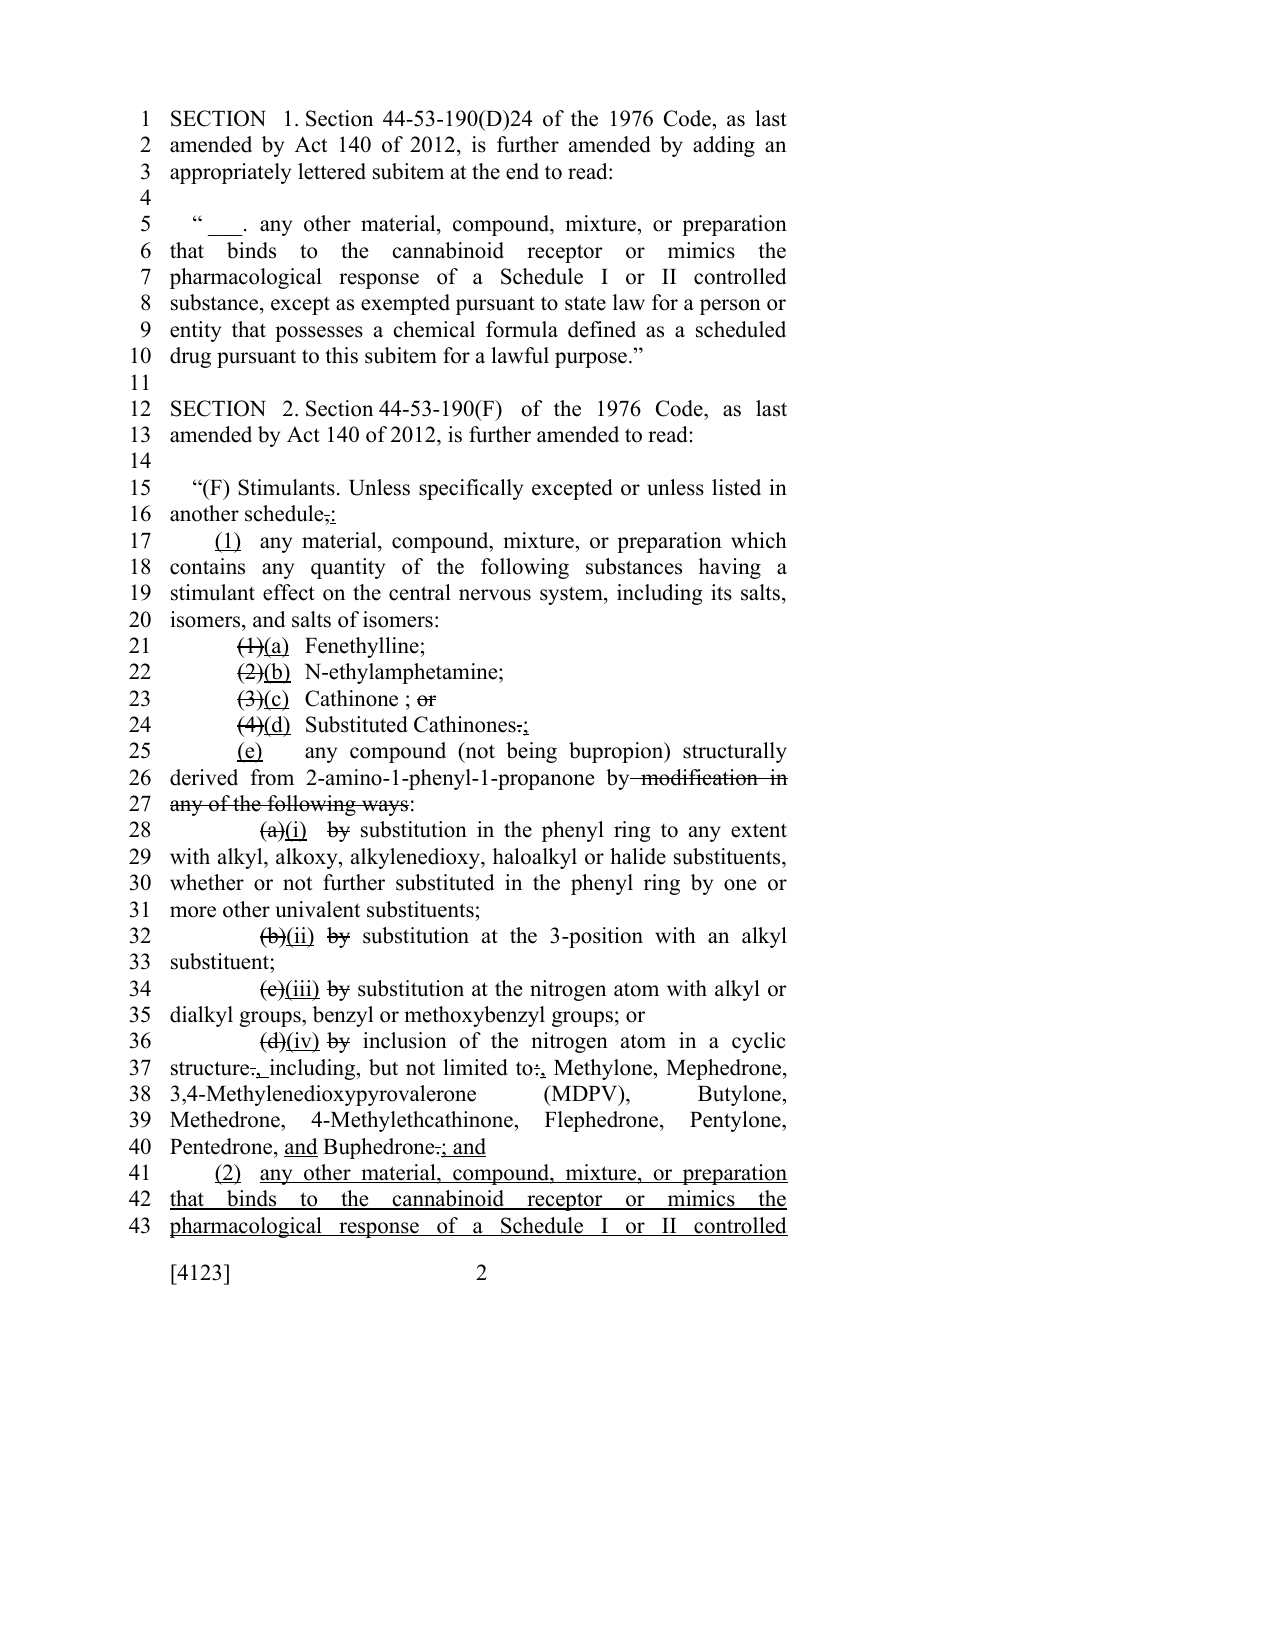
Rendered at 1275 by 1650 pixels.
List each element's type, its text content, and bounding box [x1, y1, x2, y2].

text (b)(ii) by substitution at the 3-position with an alkyl substituent; [169, 922, 787, 975]
text (3)(c) Cathinone ; or [169, 685, 787, 711]
text “ ___. any other material, compound, mixture, or preparation that binds to the cannabinoid receptor or mimics the pharmacological response of a Schedule I or II controlled substance, except as exempted pursuant to state law for a person or entity that possesses a chemical formula defined as a scheduled drug pursuant to this subitem for a lawful purpose.” [169, 210, 787, 368]
text (1) any material, compound, mixture, or preparation which contains any quantity of the following substances having a stimulant effect on the central nervous system, including its salts, isomers, and salts of isomers: [169, 527, 787, 632]
text (1)(a) Fenethylline; [169, 632, 787, 658]
text (e) any compound (not being bupropion) structurally derived from 2-amino-1-phenyl-1-propanone by modification in any of the following ways: [169, 737, 787, 817]
text “(F) Stimulants. Unless specifically excepted or unless listed in another schedule,: [169, 474, 787, 527]
text (2)(b) N-ethylamphetamine; [169, 658, 787, 685]
text SECTION 1. Section 44-53-190(D)24 of the 1976 Code, as last amended by Act 140 of 2012, is further amended by adding an appropriately lettered subitem at the end to read: [169, 105, 787, 184]
text (a)(i) by substitution in the phenyl ring to any extent with alkyl, alkoxy, alkylenedioxy, haloalkyl or halide substituents, whether or not further substituted in the phenyl ring by one or more other univalent substituents; [169, 817, 787, 922]
text SECTION 2. Section 44-53-190(F) of the 1976 Code, as last amended by Act 140 of 2012, is further amended to read: [169, 395, 787, 448]
text (4)(d) Substituted Cathinones.; [169, 711, 787, 737]
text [169, 1209, 787, 1235]
text (d)(iv) by inclusion of the nitrogen atom in a cyclic structure., including, but not limited to:, Methylone, Mephedrone, 3,4-Methylenedioxypyrovalerone (MDPV), Butylone, Methedrone, 4-Methylethcathinone, Flephedrone, Pentylone, Pentedrone, and Buphedrone.; and [169, 1027, 787, 1159]
text (c)(iii) by substitution at the nitrogen atom with alkyl or dialkyl groups, benzyl or methoxybenzyl groups; or [169, 975, 787, 1027]
